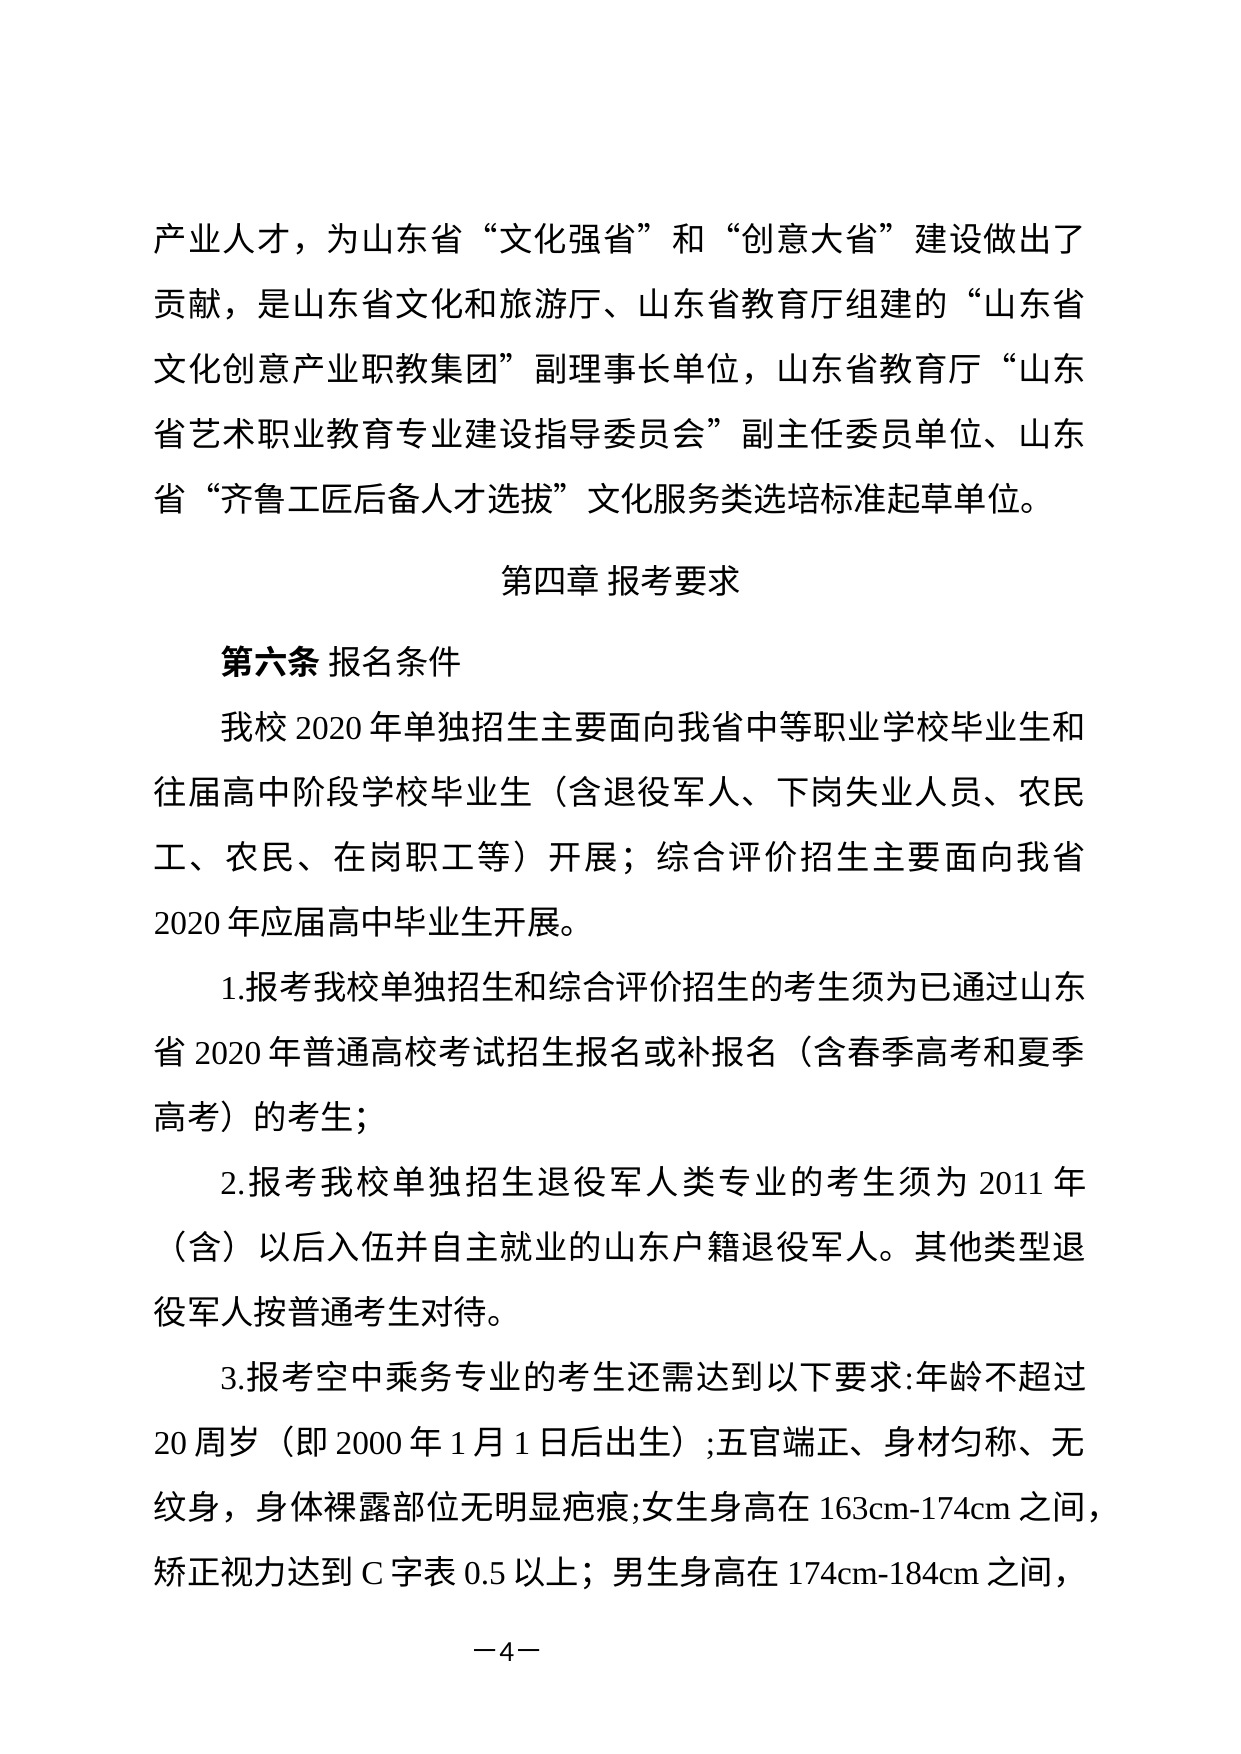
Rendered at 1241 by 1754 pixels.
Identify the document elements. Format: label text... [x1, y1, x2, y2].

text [153, 205, 1087, 530]
text 我校2020年单独招生主要面向我省中等职业学校毕业生和往届高中阶段学校毕业生（含退役军人、下岗失业人员、农民工、农民、在岗职工等）开展；综合评价招生主要面向我省2020年应届高中毕业生开展。 [153, 692, 1087, 952]
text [153, 1342, 1087, 1602]
text 第六条 报名条件 [153, 627, 1087, 692]
text 第四章 报考要求 [153, 546, 1087, 611]
text 1.报考我校单独招生和综合评价招生的考生须为已通过山东省2020年普通高校考试招生报名或补报名（含春季高考和夏季高考）的考生； [153, 952, 1087, 1147]
text 2.报考我校单独招生退役军人类专业的考生须为2011年（含）以后入伍并自主就业的山东户籍退役军人。其他类型退役军人按普通考生对待。 [153, 1147, 1087, 1342]
